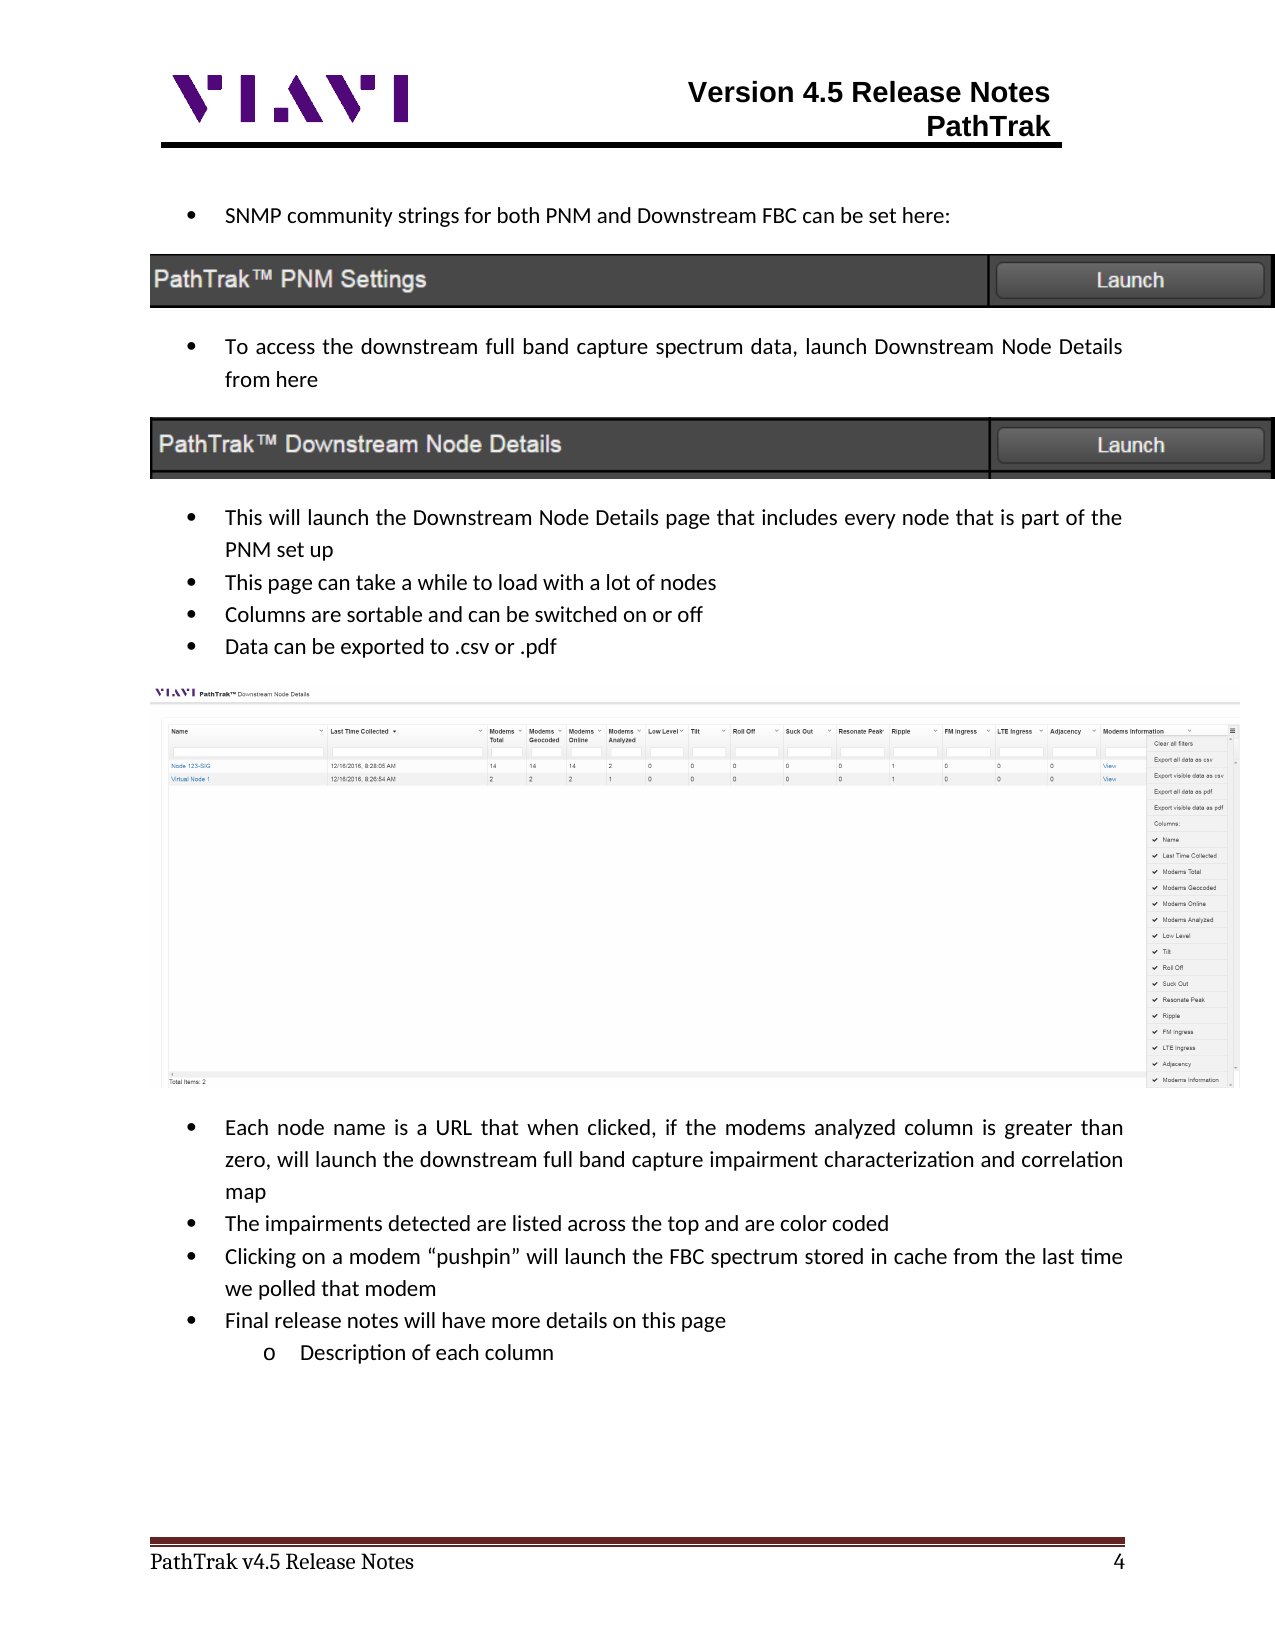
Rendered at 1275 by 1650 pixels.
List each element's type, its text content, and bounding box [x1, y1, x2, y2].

list This will launch the Downstream Node Details page that includes every node that is part of the PNM set up [187, 503, 1125, 563]
list Columns are sortable and can be switched on or off [187, 600, 1125, 628]
list SNMP community strings for both PNM and Downstream FBC can be set here: [187, 201, 1125, 229]
list To access the downstream full band capture spectrum data, launch Downstream Node Details from here [187, 332, 1125, 393]
picture [150, 254, 1275, 308]
list The impairments detected are listed across the top and are color coded [187, 1209, 1125, 1238]
picture [150, 417, 1275, 479]
list Each node name is a URL that when clicked, if the modems analyzed column is greater than zero, will launch the downstream full band capture impairment characterization and correlation map [187, 1113, 1125, 1205]
picture [150, 685, 1241, 1088]
list Description of each column [262, 1338, 1125, 1367]
list Final release notes will have more details on this page [187, 1306, 1125, 1334]
list Data can be exported to .csv or .pdf [187, 632, 1125, 660]
list This page can take a while to load with a lot of nodes [187, 568, 1125, 596]
list Clicking on a modem “pushpin” will launch the FBC spectrum stored in cache from the last time we polled that modem [187, 1242, 1125, 1302]
picture [172, 75, 408, 123]
